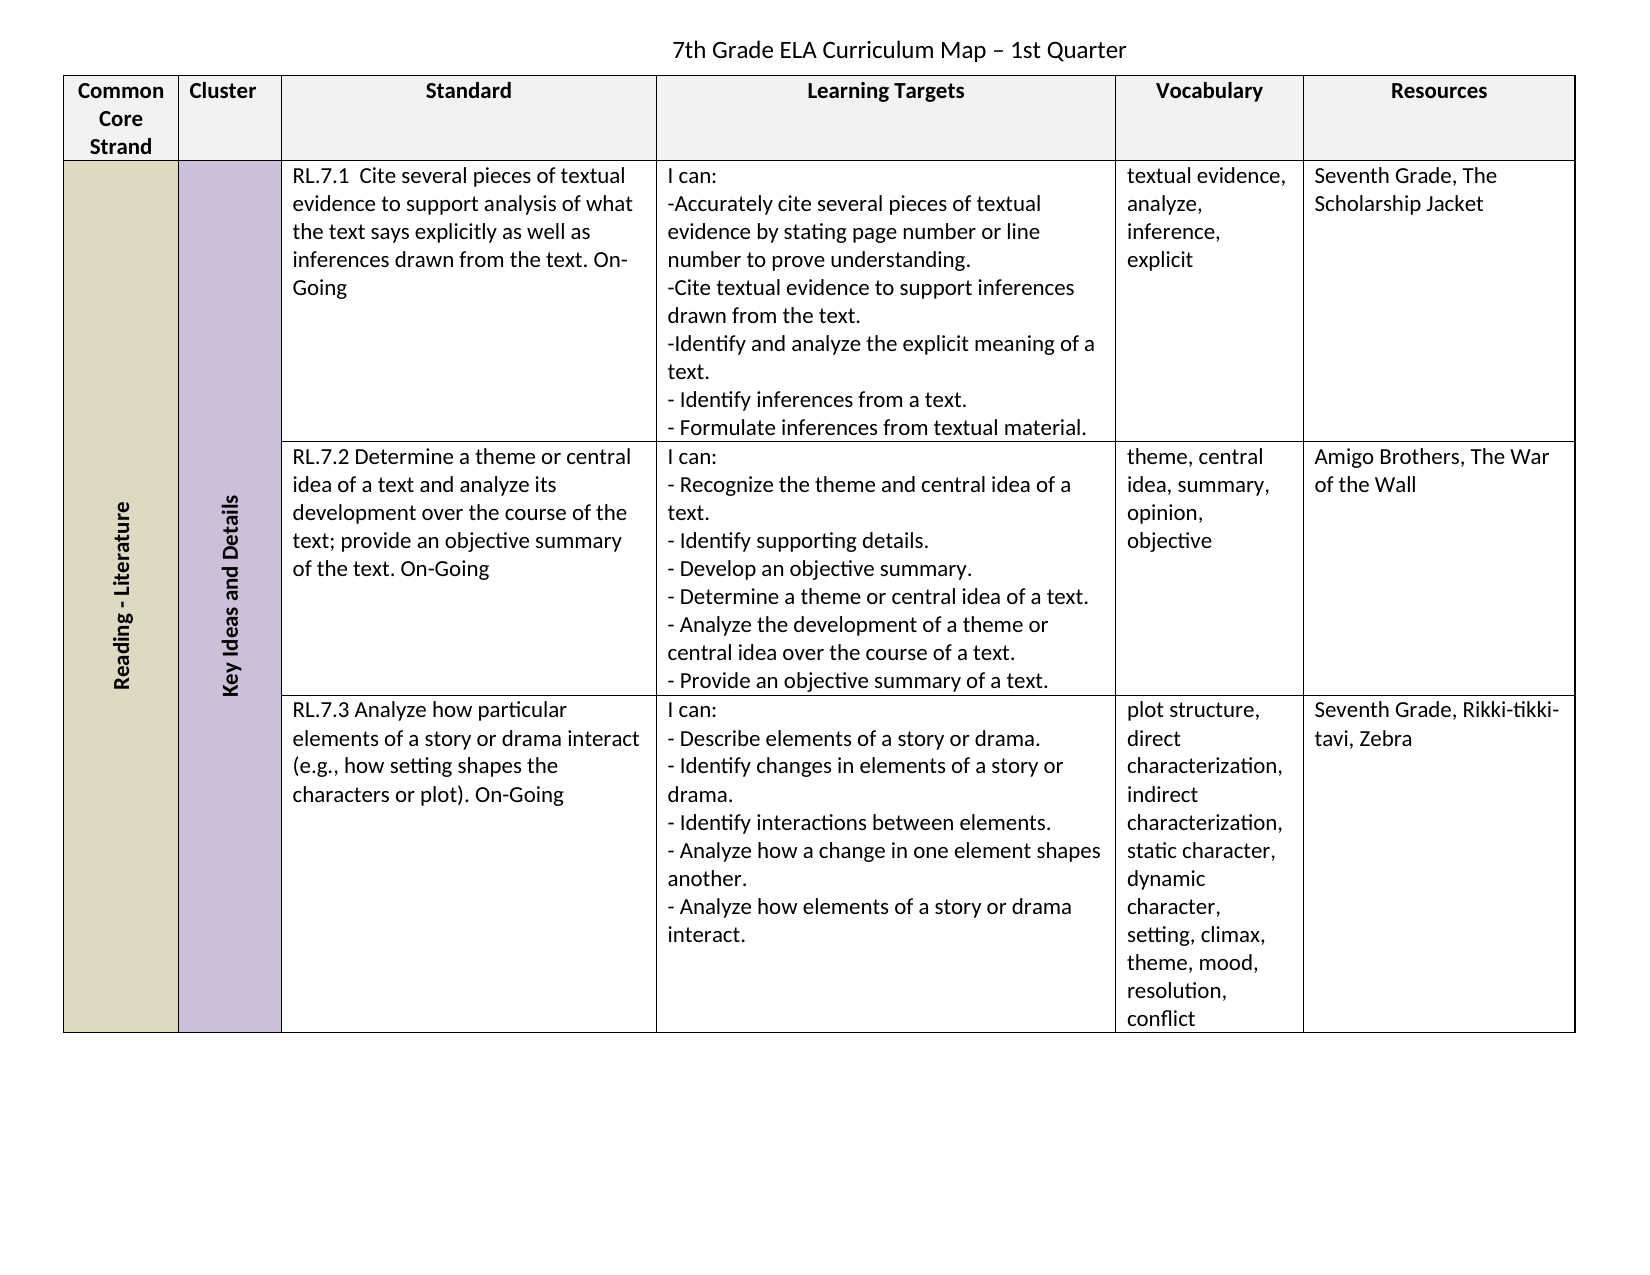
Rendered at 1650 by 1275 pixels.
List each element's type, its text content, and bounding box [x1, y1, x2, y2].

table_header Learning Targets [657, 76, 1115, 160]
table_cell Seventh Grade, The Scholarship Jacket [1304, 161, 1574, 441]
table_cell Seventh Grade, Rikki-tikki-tavi, Zebra [1304, 696, 1574, 1032]
table_header Cluster [179, 76, 281, 160]
table_cell Amigo Brothers, The War of the Wall [1304, 442, 1574, 694]
table_cell RL.7.2 Determine a theme or central idea of a text and analyze its development over the course of the text; provide an objective summary of the text. On-Going [282, 442, 656, 694]
table_header Resources [1304, 76, 1574, 160]
table_cell Key Ideas and Details [179, 161, 281, 1032]
table_cell RL.7.3 Analyze how particular elements of a story or drama interact (e.g., how setting shapes the characters or plot). On-Going [282, 696, 656, 1032]
table_header Standard [282, 76, 656, 160]
table_cell RL.7.1 Cite several pieces of textual evidence to support analysis of what the text says explicitly as well as inferences drawn from the text. On-Going [282, 161, 656, 441]
table_cell theme, central idea, summary, opinion, objective [1116, 442, 1303, 694]
table_cell plot structure, direct characterization, indirect characterization, static character, dynamic character, setting, climax, theme, mood, resolution, conflict [1116, 696, 1303, 1032]
table_cell I can: - Recognize the theme and central idea of a text. - Identify supporting details. - Develop an objective summary. - Determine a theme or central idea of a text. - Analyze the development of a theme or central idea over the course of a text. - Provide an objective summary of a text. [657, 442, 1115, 694]
table_header Vocabulary [1116, 76, 1303, 160]
table_header Common Core Strand [64, 76, 178, 160]
table_cell textual evidence, analyze, inference, explicit [1116, 161, 1303, 441]
table_cell I can: -Accurately cite several pieces of textual evidence by stating page number or line number to prove understanding. -Cite textual evidence to support inferences drawn from the text. -Identify and analyze the explicit meaning of a text. - Identify inferences from a text. - Formulate inferences from textual material. [657, 161, 1115, 441]
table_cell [64, 161, 178, 1032]
table_cell I can: - Describe elements of a story or drama. - Identify changes in elements of a story or drama. - Identify interactions between elements. - Analyze how a change in one element shapes another. - Analyze how elements of a story or drama interact. [657, 696, 1115, 1032]
